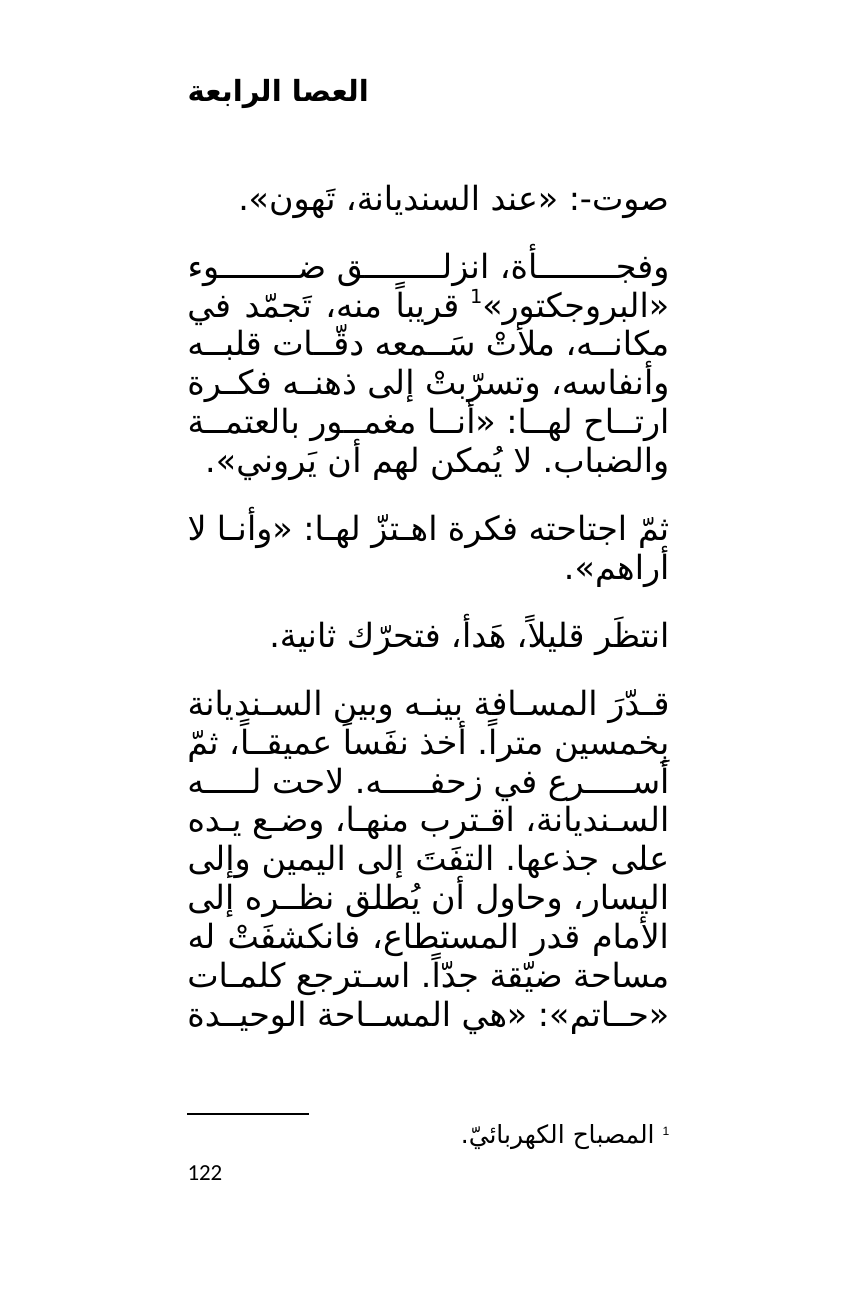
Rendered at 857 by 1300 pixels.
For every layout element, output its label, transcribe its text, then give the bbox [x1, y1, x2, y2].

text وفجأة، انزلق ضوء «البروجكتور» قريباً منه، تَجمّد في مكانه، ملأتْ سَمعه دقّات قلبه وأنفاسه، وتسرّبتْ إلى ذهنه فكرة ارتاح لها: «أنا مغمور بالعتمة والضباب. لا يُمكن لهم أن يَروني». [187, 247, 669, 480]
text ثمّ اجتاحته فكرة اهتزّ لها: «وأنا لا أراهم». [187, 509, 669, 587]
text صوت-: «عند السنديانة، تَهون». [187, 179, 669, 218]
text انتظَر قليلاً، هَدأ، فتحرّك ثانية. [187, 616, 669, 655]
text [187, 684, 669, 1034]
